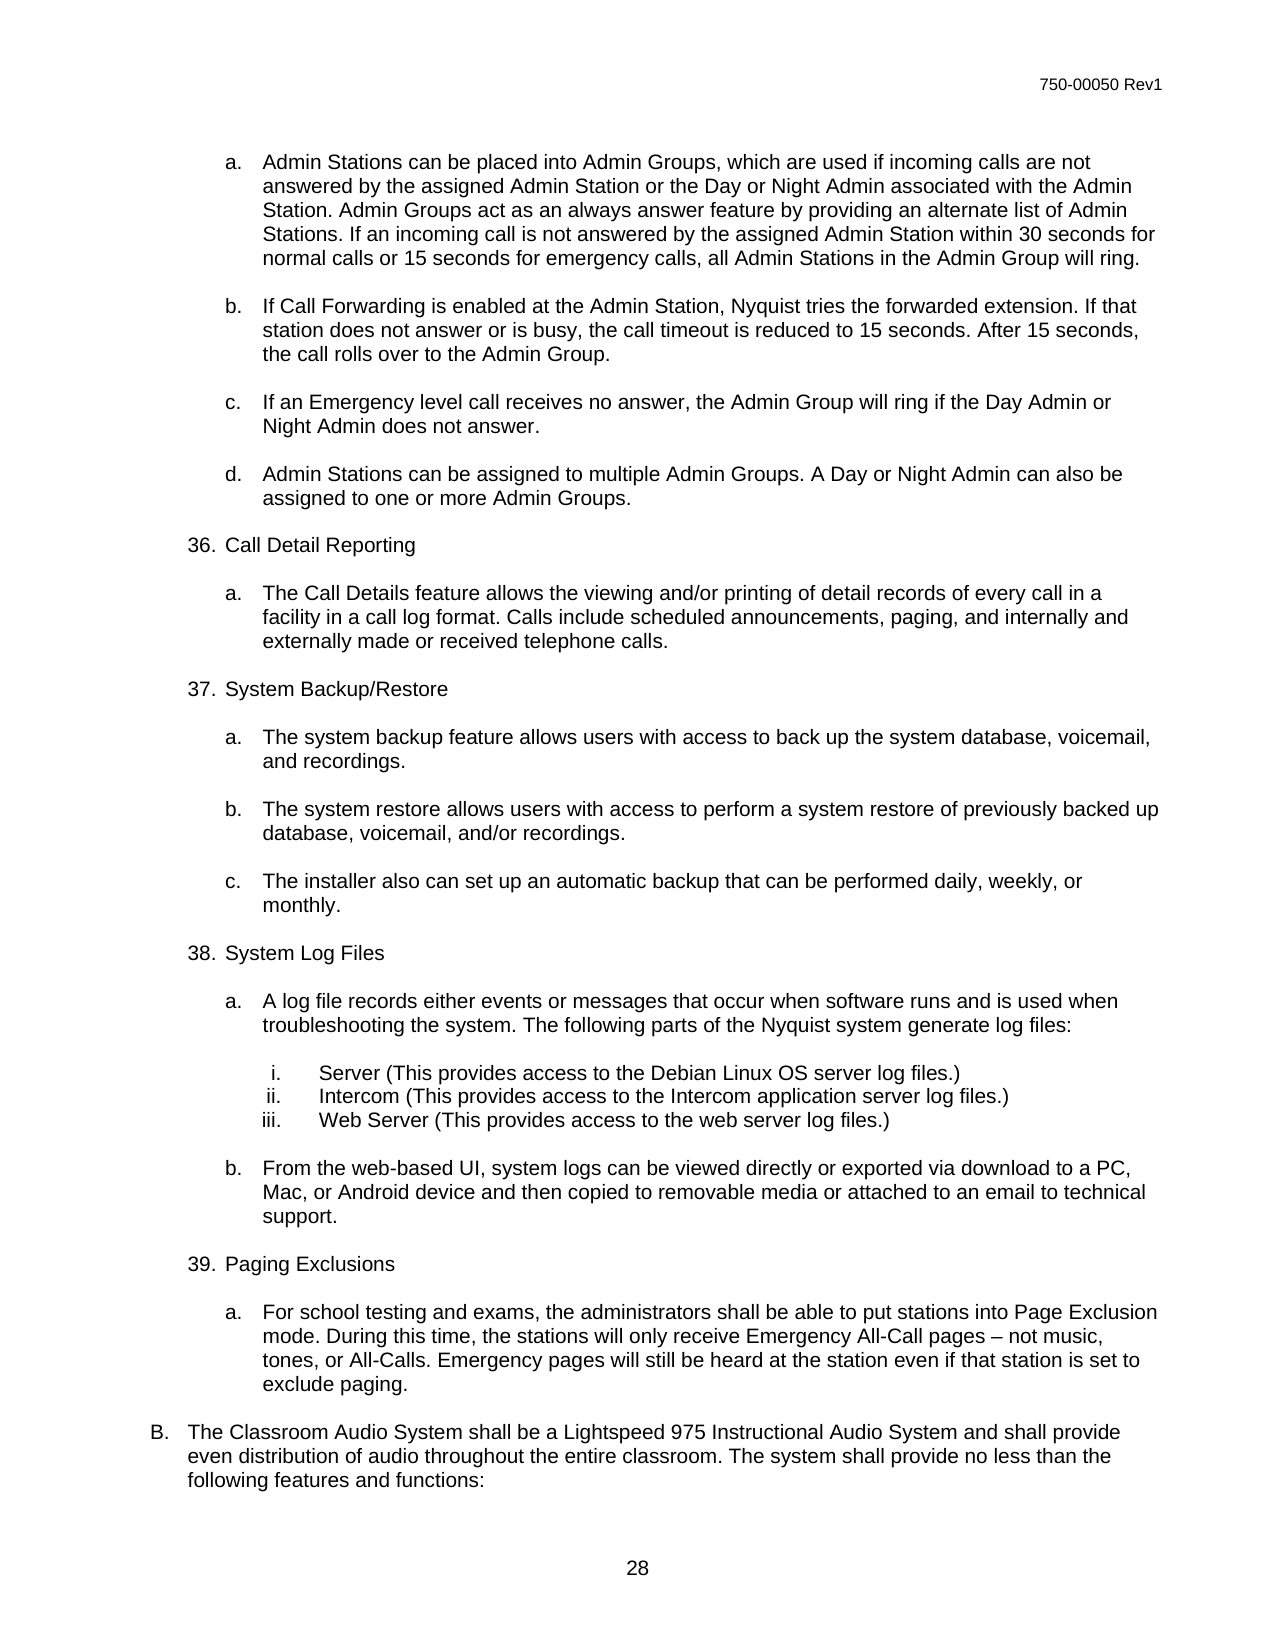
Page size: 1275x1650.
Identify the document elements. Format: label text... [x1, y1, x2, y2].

list System Backup/Restore [187, 677, 1162, 701]
list If an Emergency level call receives no answer, the Admin Group will ring if the Day Admin or Night Admin does not answer. [225, 389, 1162, 437]
list The Call Details feature allows the viewing and/or printing of detail records of every call in a facility in a call log format. Calls include scheduled announcements, paging, and internally and externally made or received telephone calls. [225, 581, 1162, 653]
list If Call Forwarding is enabled at the Admin Station, Nyquist tries the forwarded extension. If that station does not answer or is busy, the call timeout is reduced to 15 seconds. After 15 seconds, the call rolls over to the Admin Group. [225, 294, 1162, 366]
list Web Server (This provides access to the web server log files.) [281, 1108, 1162, 1132]
list From the web-based UI, system logs can be viewed directly or exported via download to a PC, Mac, or Android device and then copied to removable media or attached to an email to technical support. [225, 1156, 1162, 1228]
list The system restore allows users with access to perform a system restore of previously backed up database, voicemail, and/or recordings. [225, 797, 1162, 845]
list Admin Stations can be placed into Admin Groups, which are used if incoming calls are not answered by the assigned Admin Station or the Day or Night Admin associated with the Admin Station. Admin Groups act as an always answer feature by providing an alternate list of Admin Stations. If an incoming call is not answered by the assigned Admin Station within 30 seconds for normal calls or 15 seconds for emergency calls, all Admin Stations in the Admin Group will ring. [225, 150, 1162, 270]
list A log file records either events or messages that occur when software runs and is used when troubleshooting the system. The following parts of the Nyquist system generate log files: [225, 988, 1162, 1036]
list For school testing and exams, the administrators shall be able to put stations into Page Exclusion mode. During this time, the stations will only receive Emergency All-Call pages – not music, tones, or All-Calls. Emergency pages will still be heard at the station even if that station is set to exclude paging. [225, 1300, 1162, 1396]
list Call Detail Reporting [187, 533, 1162, 557]
list System Log Files [187, 941, 1162, 964]
list Admin Stations can be assigned to multiple Admin Groups. A Day or Night Admin can also be assigned to one or more Admin Groups. [225, 461, 1162, 509]
list Server (This provides access to the Debian Linux OS server log files.) [281, 1060, 1162, 1084]
list The system backup feature allows users with access to back up the system database, voicemail, and recordings. [225, 725, 1162, 773]
list The installer also can set up an automatic backup that can be performed daily, weekly, or monthly. [225, 869, 1162, 917]
list The Classroom Audio System shall be a Lightspeed 975 Instructional Audio System and shall provide even distribution of audio throughout the entire classroom. The system shall provide no less than the following features and functions: [150, 1420, 1162, 1492]
list Paging Exclusions [187, 1252, 1162, 1276]
list Intercom (This provides access to the Intercom application server log files.) [281, 1084, 1162, 1108]
